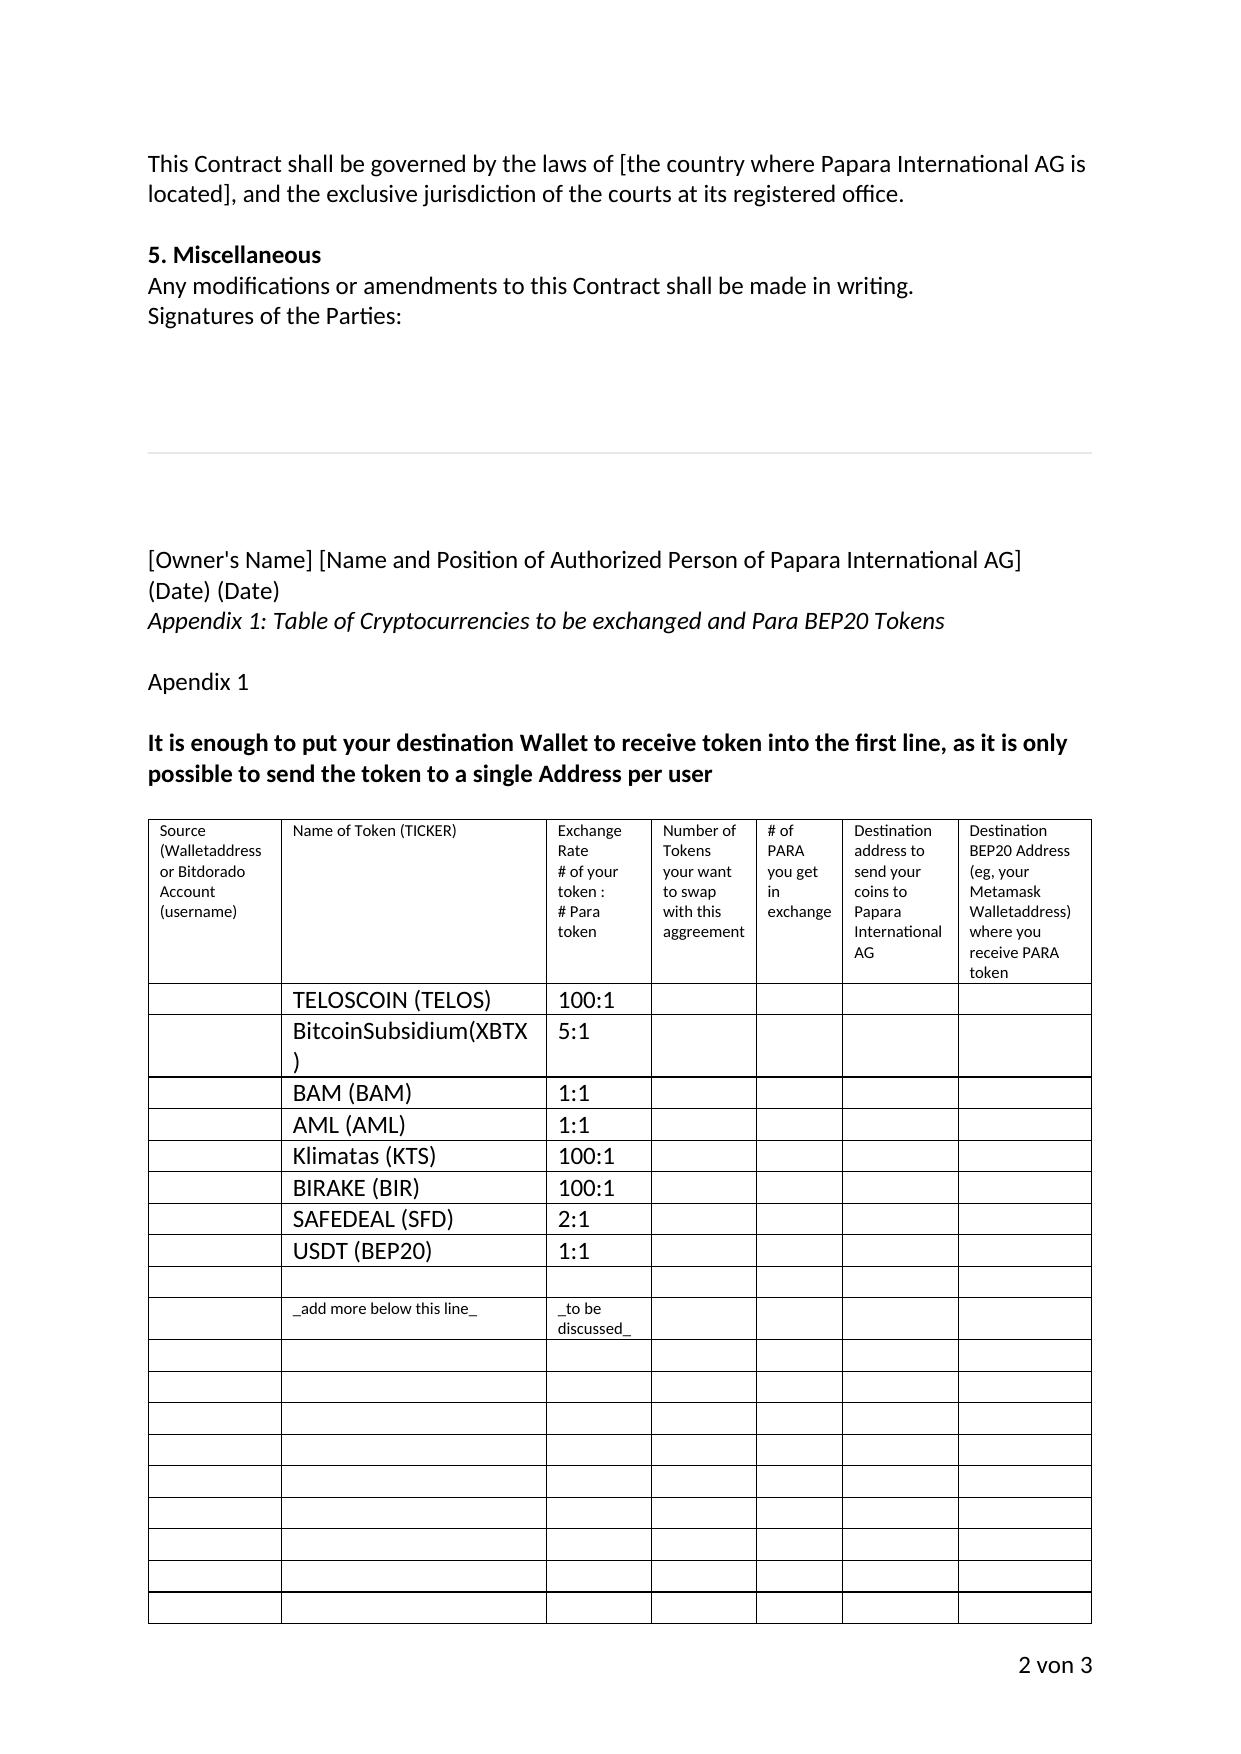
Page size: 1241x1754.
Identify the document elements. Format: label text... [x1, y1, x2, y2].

table_cell [843, 1235, 958, 1266]
table_cell [149, 1141, 281, 1171]
table_cell [149, 1529, 281, 1560]
table_cell [757, 1466, 842, 1497]
table_cell [959, 1172, 1091, 1203]
table_cell [959, 1435, 1091, 1465]
table_cell [757, 1235, 842, 1266]
table_cell [959, 1529, 1091, 1560]
table_cell [282, 1593, 546, 1623]
table_cell USDT (BEP20) [282, 1235, 546, 1266]
table_cell [149, 1593, 281, 1623]
table_cell [843, 1372, 958, 1402]
table_cell 1:1 [547, 1078, 651, 1108]
table_cell [757, 1267, 842, 1297]
table_cell SAFEDEAL (SFD) [282, 1204, 546, 1234]
table_cell [843, 1498, 958, 1528]
text Any modifications or amendments to this Contract shall be made in writing. [148, 270, 1092, 300]
table_cell [149, 1498, 281, 1528]
table_cell [959, 1593, 1091, 1623]
table_cell [149, 1561, 281, 1591]
table_cell [757, 1204, 842, 1234]
table_cell [547, 1593, 651, 1623]
table_cell [149, 1403, 281, 1434]
table_header Destination address to send your coins to Papara International AG [843, 820, 958, 983]
table_cell [757, 1298, 842, 1339]
table_cell [843, 1435, 958, 1465]
table_cell [547, 1529, 651, 1560]
table_cell [652, 1561, 756, 1591]
table_cell [757, 1109, 842, 1139]
table_cell [843, 1298, 958, 1339]
table_cell [959, 1372, 1091, 1402]
table_cell [149, 1466, 281, 1497]
table_header Destination BEP20 Address (eg, your Metamask Walletaddress) where you receive PARA token [959, 820, 1091, 983]
table_cell [149, 1267, 281, 1297]
table_header Number of Tokens your want to swap with this aggreement [652, 820, 756, 983]
table_cell [652, 1267, 756, 1297]
table_cell [757, 1141, 842, 1171]
table_cell [757, 1529, 842, 1560]
table_cell [757, 984, 842, 1014]
table_cell [757, 1435, 842, 1465]
table_cell [757, 1403, 842, 1434]
table_cell [652, 1340, 756, 1371]
table_cell [843, 1078, 958, 1108]
table_cell [843, 1561, 958, 1591]
table_cell [547, 1372, 651, 1402]
table_cell [959, 1141, 1091, 1171]
table_cell [547, 1403, 651, 1434]
table_cell 2:1 [547, 1204, 651, 1234]
table_cell [652, 1466, 756, 1497]
table_cell [652, 1141, 756, 1171]
text This Contract shall be governed by the laws of [the country where Papara International AG is located], and the exclusive jurisdiction of the courts at its registered office. [148, 148, 1092, 209]
table_cell [652, 1015, 756, 1076]
table_cell [652, 1372, 756, 1402]
table_cell [757, 1593, 842, 1623]
table_cell [959, 1204, 1091, 1234]
table_cell [149, 1172, 281, 1203]
table_cell [959, 1498, 1091, 1528]
table_cell [652, 1235, 756, 1266]
table_header Name of Token (TICKER) [282, 820, 546, 983]
table_cell Klimatas (KTS) [282, 1141, 546, 1171]
table_cell [282, 1372, 546, 1402]
table_cell [282, 1340, 546, 1371]
table_cell BitcoinSubsidium(XBTX) [282, 1015, 546, 1076]
table_cell [149, 1015, 281, 1076]
table_cell [843, 1466, 958, 1497]
table_cell 1:1 [547, 1109, 651, 1139]
table_cell [652, 1172, 756, 1203]
text Appendix 1: Table of Cryptocurrencies to be exchanged and Para BEP20 Tokens [148, 606, 1092, 636]
table_cell [652, 1403, 756, 1434]
table_cell [282, 1529, 546, 1560]
table_cell [149, 1204, 281, 1234]
table_cell AML (AML) [282, 1109, 546, 1139]
table_cell [959, 984, 1091, 1014]
text 5. Miscellaneous [148, 239, 1092, 270]
table_cell [652, 984, 756, 1014]
table_cell 1:1 [547, 1235, 651, 1266]
table_cell [843, 1529, 958, 1560]
table_cell [757, 1078, 842, 1108]
text Apendix 1 [148, 667, 1092, 697]
table_cell [547, 1498, 651, 1528]
table_cell [959, 1340, 1091, 1371]
table_cell [652, 1435, 756, 1465]
table_cell [757, 1015, 842, 1076]
text (Date) (Date) [148, 575, 1092, 606]
table_cell [843, 1267, 958, 1297]
table_header Exchange Rate # of your token : # Para token [547, 820, 651, 983]
table_cell [652, 1498, 756, 1528]
table_cell [149, 1372, 281, 1402]
table_cell [282, 1498, 546, 1528]
table_cell [843, 1172, 958, 1203]
table_cell [282, 1403, 546, 1434]
table_cell [843, 984, 958, 1014]
table_cell [843, 1109, 958, 1139]
table_cell [757, 1498, 842, 1528]
text It is enough to put your destination Wallet to receive token into the first line, as it is only possible to send the token to a single Address per user [148, 728, 1092, 819]
table_cell BAM (BAM) [282, 1078, 546, 1108]
table_cell BIRAKE (BIR) [282, 1172, 546, 1203]
table_cell [652, 1109, 756, 1139]
table_cell [843, 1340, 958, 1371]
table_cell [843, 1015, 958, 1076]
table_cell [547, 1466, 651, 1497]
table_cell [959, 1466, 1091, 1497]
table_cell _to be discussed_ [547, 1298, 651, 1339]
table_cell [757, 1340, 842, 1371]
table_cell [282, 1466, 546, 1497]
table_cell [652, 1298, 756, 1339]
table_cell [149, 1435, 281, 1465]
table_cell [959, 1298, 1091, 1339]
table_cell [149, 984, 281, 1014]
table_cell [843, 1204, 958, 1234]
table_cell [757, 1561, 842, 1591]
table_cell [959, 1015, 1091, 1076]
table_cell [652, 1078, 756, 1108]
table_header # of PARA you get in exchange [757, 820, 842, 983]
table_cell [282, 1435, 546, 1465]
table_cell [959, 1403, 1091, 1434]
table_cell [149, 1109, 281, 1139]
table_cell [547, 1267, 651, 1297]
table_cell 100:1 [547, 1172, 651, 1203]
table_cell [757, 1372, 842, 1402]
table_cell [843, 1403, 958, 1434]
table_cell [282, 1561, 546, 1591]
table_cell [959, 1235, 1091, 1266]
table_cell [959, 1561, 1091, 1591]
table_cell [547, 1561, 651, 1591]
table_header Source (Walletaddress or Bitdorado Account (username) [149, 820, 281, 983]
table_cell [843, 1593, 958, 1623]
table_cell [959, 1078, 1091, 1108]
table_cell [757, 1172, 842, 1203]
table_cell [149, 1340, 281, 1371]
table_cell _add more below this line_ [282, 1298, 546, 1339]
text Signatures of the Parties: [148, 300, 1092, 331]
text [Owner's Name] [Name and Position of Authorized Person of Papara International AG] [148, 544, 1092, 575]
table_cell [652, 1593, 756, 1623]
table_cell [959, 1109, 1091, 1139]
table_cell [547, 1435, 651, 1465]
table_cell [652, 1204, 756, 1234]
table_cell [149, 1078, 281, 1108]
table_cell [149, 1298, 281, 1339]
table_cell 100:1 [547, 1141, 651, 1171]
table_cell 100:1 [547, 984, 651, 1014]
table_cell 5:1 [547, 1015, 651, 1076]
table_cell TELOSCOIN (TELOS) [282, 984, 546, 1014]
table_cell [149, 1235, 281, 1266]
table_cell [652, 1529, 756, 1560]
table_cell [843, 1141, 958, 1171]
table_cell [282, 1267, 546, 1297]
table_cell [959, 1267, 1091, 1297]
table_cell [547, 1340, 651, 1371]
